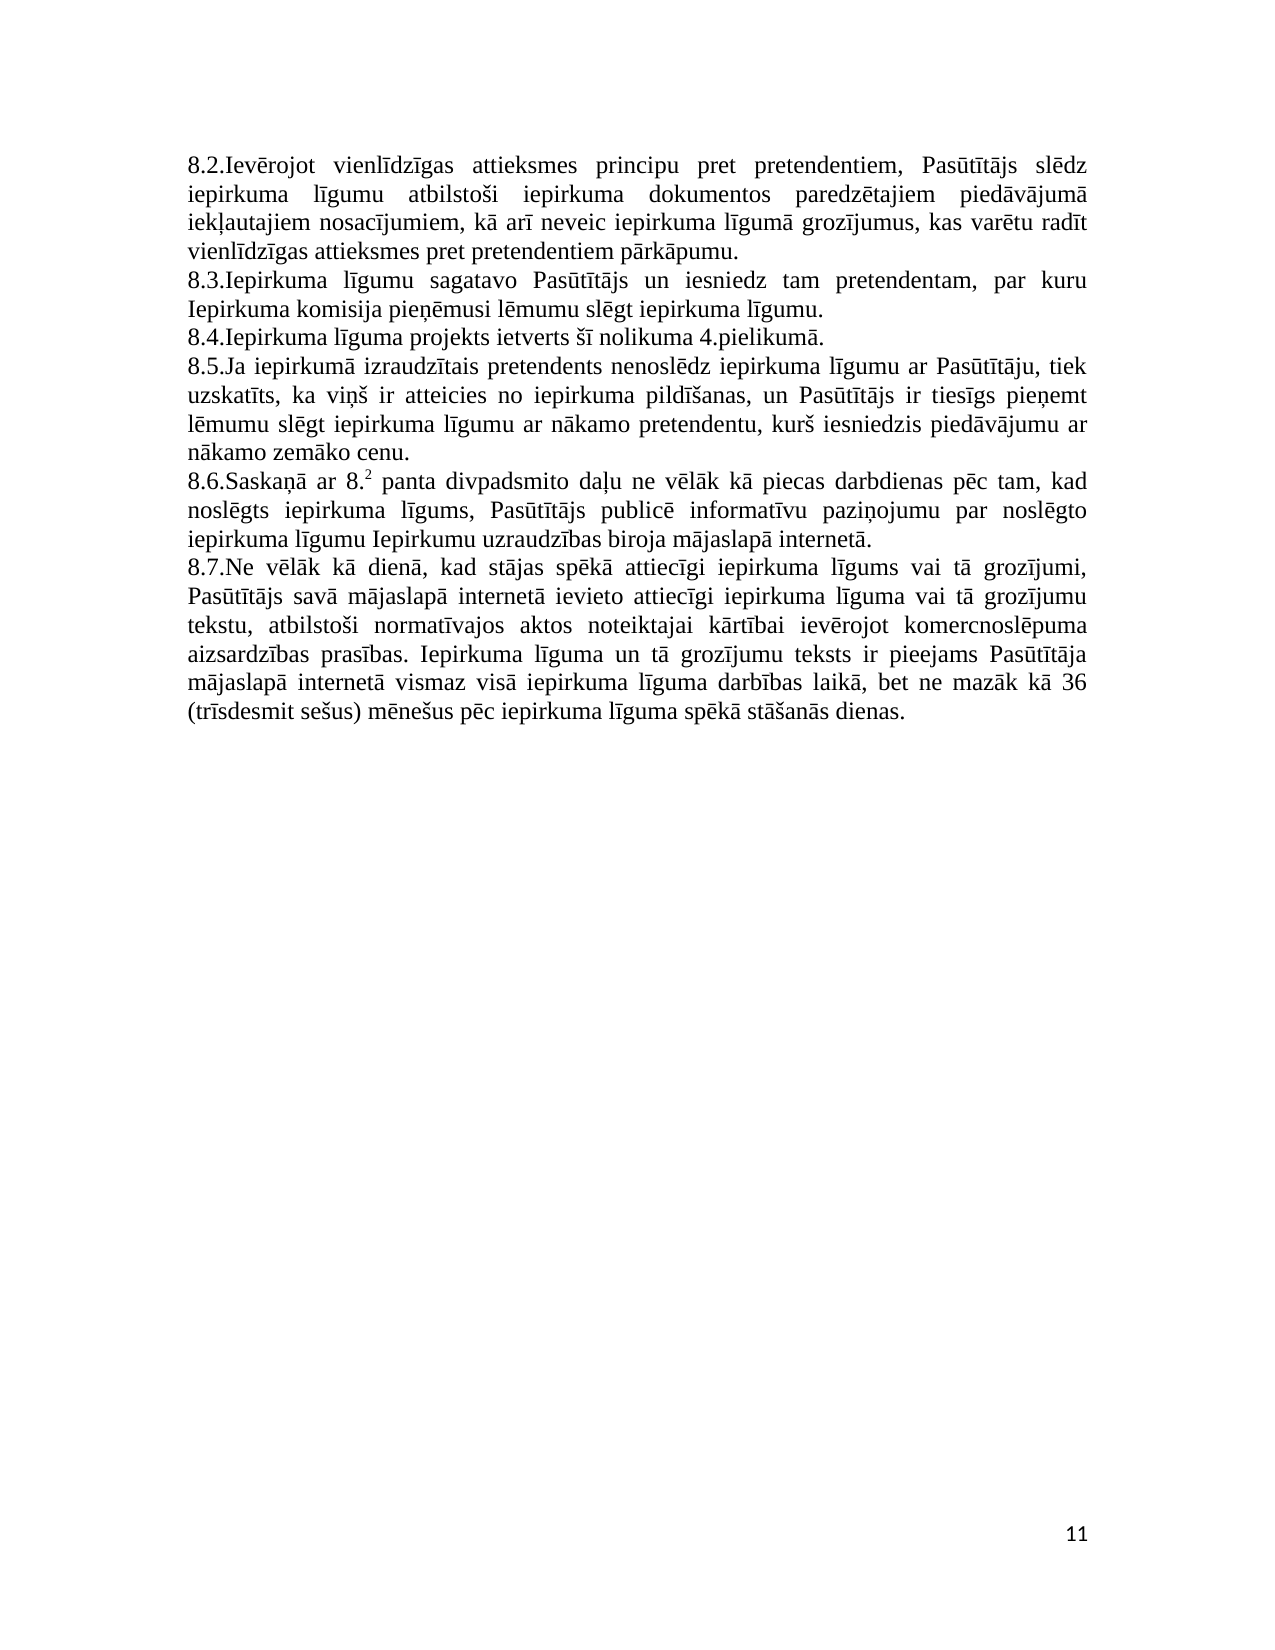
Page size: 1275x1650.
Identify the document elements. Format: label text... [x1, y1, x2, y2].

text 8.7.Ne vēlāk kā dienā, kad stājas spēkā attiecīgi iepirkuma līgums vai tā grozījumi, Pasūtītājs savā mājaslapā internetā ievieto attiecīgi iepirkuma līguma vai tā grozījumu tekstu, atbilstoši normatīvajos aktos noteiktajai kārtībai ievērojot komercnoslēpuma aizsardzības prasības. Iepirkuma līguma un tā grozījumu teksts ir pieejams Pasūtītāja mājaslapā internetā vismaz visā iepirkuma līguma darbības laikā, bet ne mazāk kā 36 (trīsdesmit sešus) mēnešus pēc iepirkuma līguma spēkā stāšanās dienas. [187, 552, 1088, 725]
text 8.3.Iepirkuma līgumu sagatavo Pasūtītājs un iesniedz tam pretendentam, par kuru Iepirkuma komisija pieņēmusi lēmumu slēgt iepirkuma līgumu. [187, 265, 1088, 322]
text 8.2.Ievērojot vienlīdzīgas attieksmes principu pret pretendentiem, Pasūtītājs slēdz iepirkuma līgumu atbilstoši iepirkuma dokumentos paredzētajiem piedāvājumā iekļautajiem nosacījumiem, kā arī neveic iepirkuma līgumā grozījumus, kas varētu radīt vienlīdzīgas attieksmes pret pretendentiem pārkāpumu. [187, 150, 1088, 265]
text 8.5.Ja iepirkumā izraudzītais pretendents nenoslēdz iepirkuma līgumu ar Pasūtītāju, tiek uzskatīts, ka viņš ir atteicies no iepirkuma pildīšanas, un Pasūtītājs ir tiesīgs pieņemt lēmumu slēgt iepirkuma līgumu ar nākamo pretendentu, kurš iesniedzis piedāvājumu ar nākamo zemāko cenu. [187, 351, 1088, 466]
text 8.4.Iepirkuma līguma projekts ietverts šī nolikuma 4.pielikumā. [187, 322, 1088, 351]
text 8.6.Saskaņā ar 8.2 panta divpadsmito daļu ne vēlāk kā piecas darbdienas pēc tam, kad noslēgts iepirkuma līgums, Pasūtītājs publicē informatīvu paziņojumu par noslēgto iepirkuma līgumu Iepirkumu uzraudzības biroja mājaslapā internetā. [187, 466, 1088, 552]
